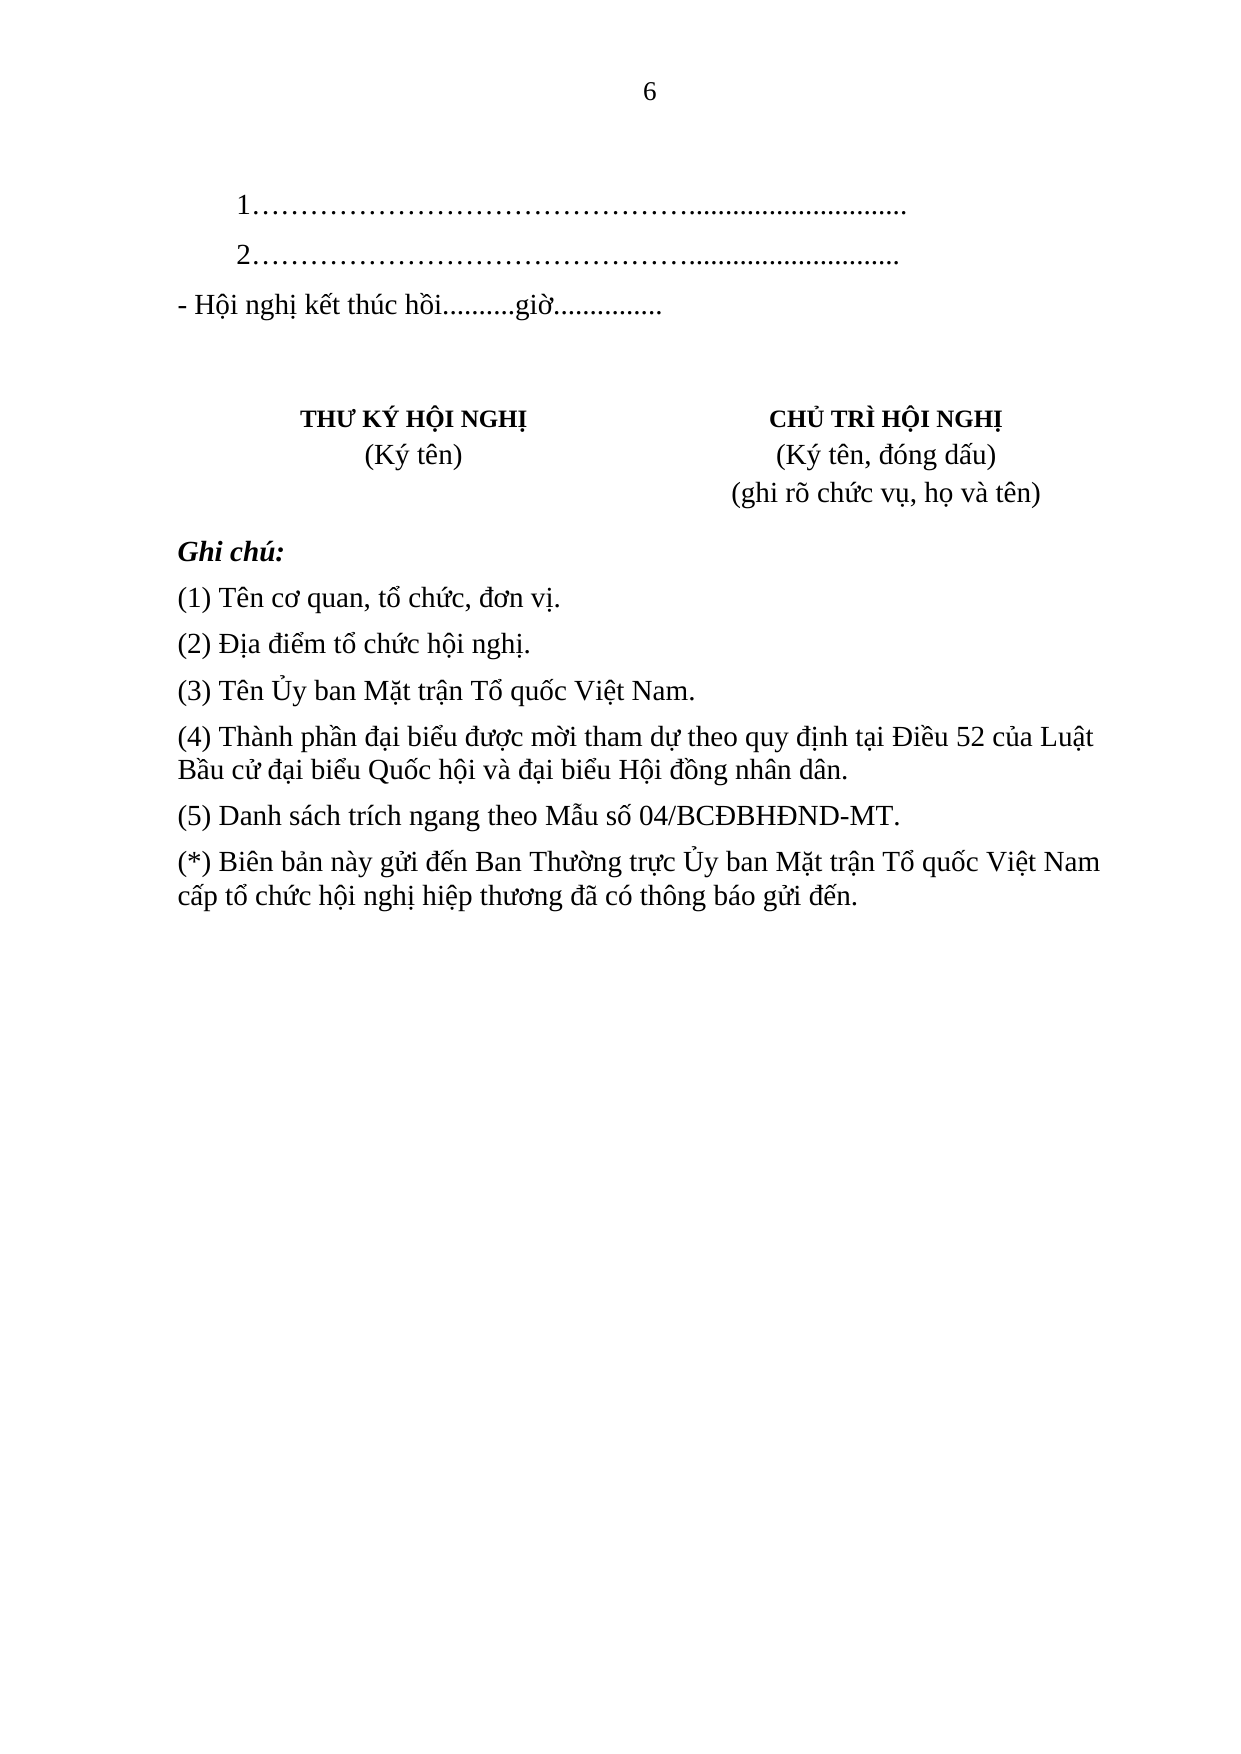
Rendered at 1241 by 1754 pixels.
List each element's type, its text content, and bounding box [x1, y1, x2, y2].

text (3) Tên Ủy ban Mặt trận Tổ quốc Việt Nam. [177, 673, 1122, 706]
text - Hội nghị kết thúc hồi..........giờ............... [177, 284, 1122, 322]
text (2) Địa điểm tổ chức hội nghị. [177, 627, 1122, 660]
text (1) Tên cơ quan, tổ chức, đơn vị. [177, 581, 1122, 614]
text (4) Thành phần đại biểu được mời tham dự theo quy định tại Điều 52 của Luật Bầu cử đại biểu Quốc hội và đại biểu Hội đồng nhân dân. [177, 719, 1122, 786]
text 2………………………………………............................. [177, 234, 1122, 272]
table_header THƯ KÝ HỘI NGHỊ (Ký tên) [177, 385, 649, 522]
text 1……………………………………….............................. [177, 184, 1122, 222]
text (5) Danh sách trích ngang theo Mẫu số 04/BCĐBHĐND-MT. [177, 798, 1122, 832]
text (*) Biên bản này gửi đến Ban Thường trực Ủy ban Mặt trận Tổ quốc Việt Nam cấp tổ chức hội nghị hiệp thương đã có thông báo gửi đến. [177, 844, 1122, 911]
table_header CHỦ TRÌ HỘI NGHỊ (Ký tên, đóng dấu) (ghi rõ chức vụ, họ và tên) [650, 385, 1122, 522]
text Ghi chú: [177, 534, 1122, 568]
